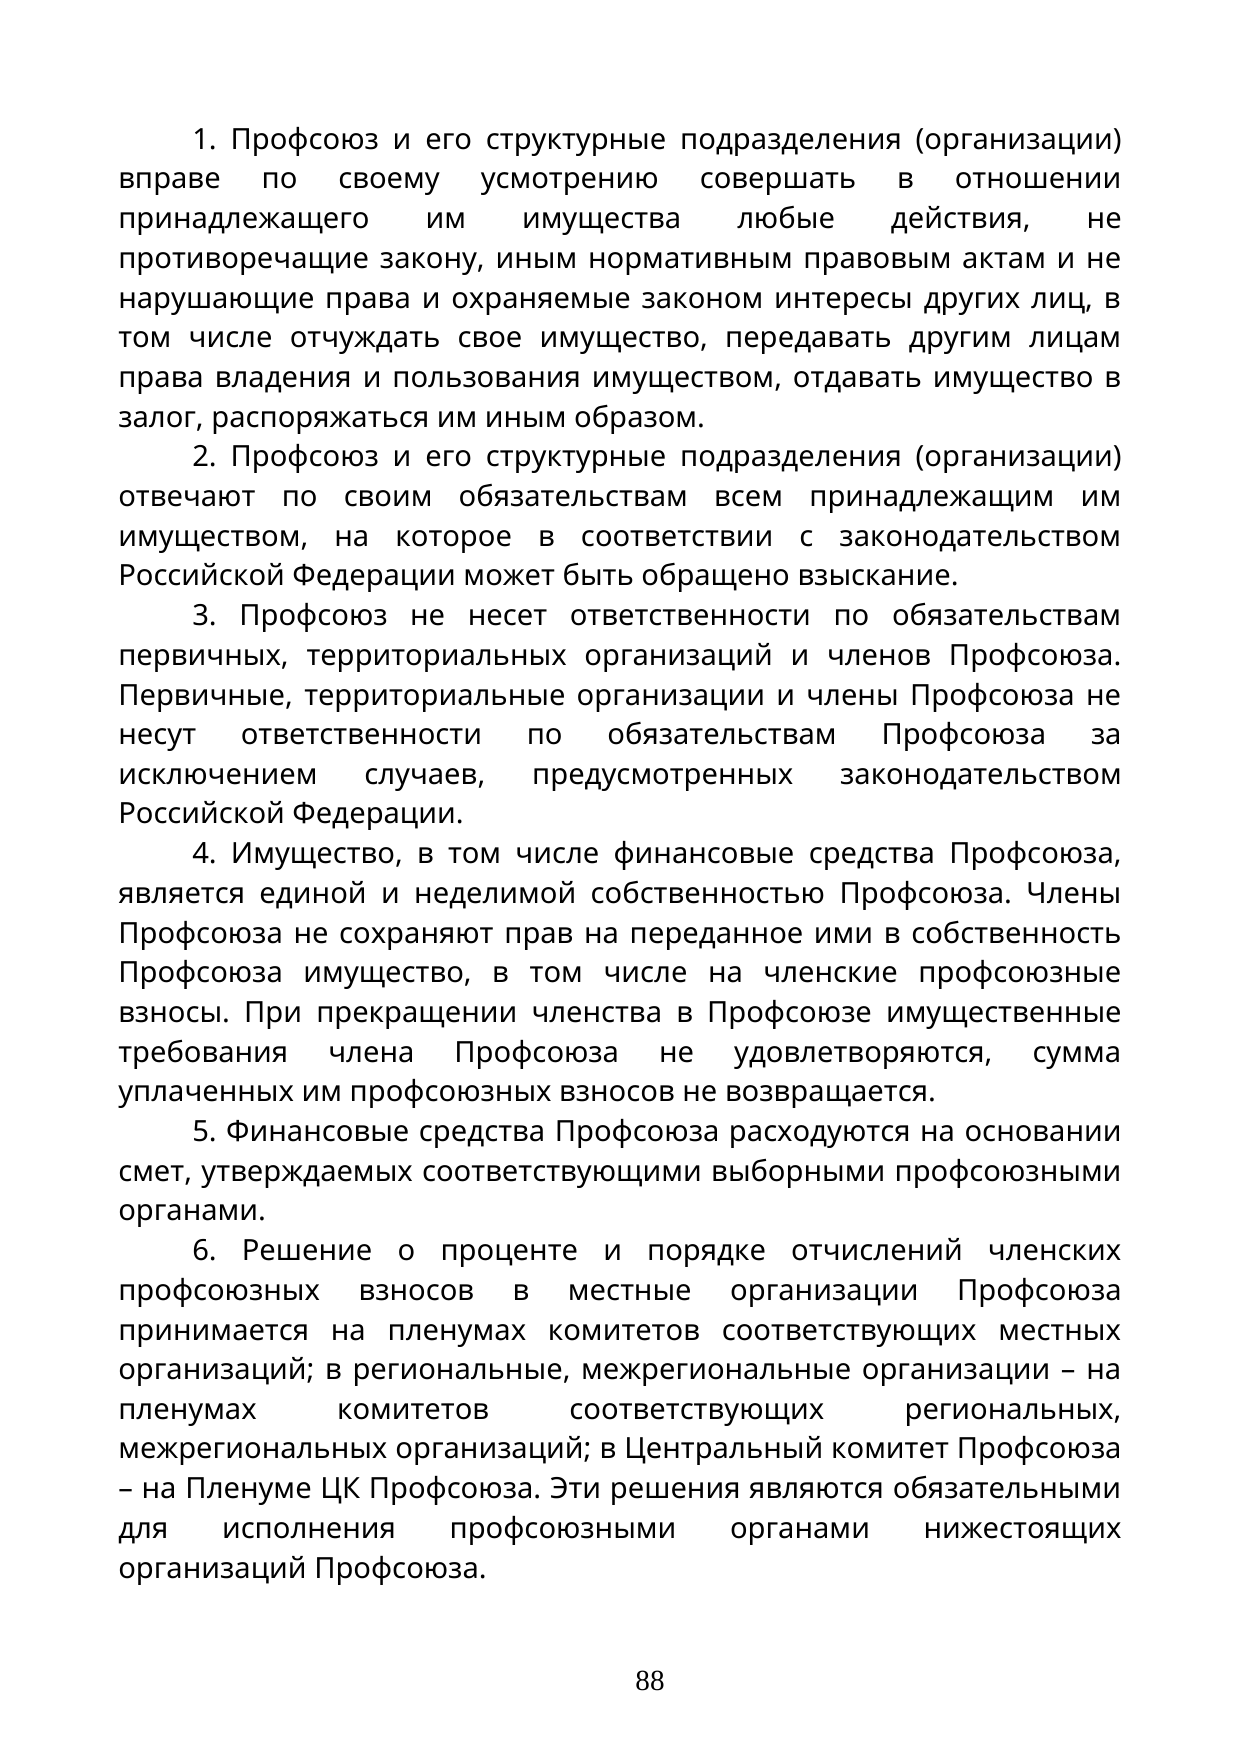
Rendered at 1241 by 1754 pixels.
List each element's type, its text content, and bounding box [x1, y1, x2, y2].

list 3. Профсоюз не несет ответственности по обязательствам первичных, территориальных организаций и членов Профсоюза. Первичные, территориальные организации и члены Профсоюза не несут ответственности по обязательствам Профсоюза за исключением случаев, предусмотренных законодательством Российской Федерации. [118, 594, 1122, 832]
text 5. Финансовые средства Профсоюза расходуются на основании смет, утверждаемых соответствующими выборными профсоюзными органами. [118, 1110, 1122, 1229]
text 1. Профсоюз и его структурные подразделения (организации) вправе по своему усмотрению совершать в отношении принадлежащего им имущества любые действия, не противоречащие закону, иным нормативным правовым актам и не нарушающие права и охраняемые законом интересы других лиц, в том числе отчуждать свое имущество, передавать другим лицам права владения и пользования имуществом, отдавать имущество в залог, распоряжаться им иным образом. [118, 118, 1122, 436]
list 2. Профсоюз и его структурные подразделения (организации) отвечают по своим обязательствам всем принадлежащим им имуществом, на которое в соответствии с законодательством Российской Федерации может быть обращено взыскание. [118, 436, 1122, 594]
text 6. Решение о проценте и порядке отчислений членских профсоюзных взносов в местные организации Профсоюза принимается на пленумах комитетов соответствующих местных организаций; в региональные, межрегиональные организации – на пленумах комитетов соответствующих региональных, межрегиональных организаций; в Центральный комитет Профсоюза – на Пленуме ЦК Профсоюза. Эти решения являются обязательными для исполнения профсоюзными органами нижестоящих организаций Профсоюза. [118, 1229, 1122, 1587]
text 4. Имущество, в том числе финансовые средства Профсоюза, является единой и неделимой собственностью Профсоюза. Члены Профсоюза не сохраняют прав на переданное ими в собственность Профсоюза имущество, в том числе на членские профсоюзные взносы. При прекращении членства в Профсоюзе имущественные требования члена Профсоюза не удовлетворяются, сумма уплаченных им профсоюзных взносов не возвращается. [118, 832, 1122, 1110]
